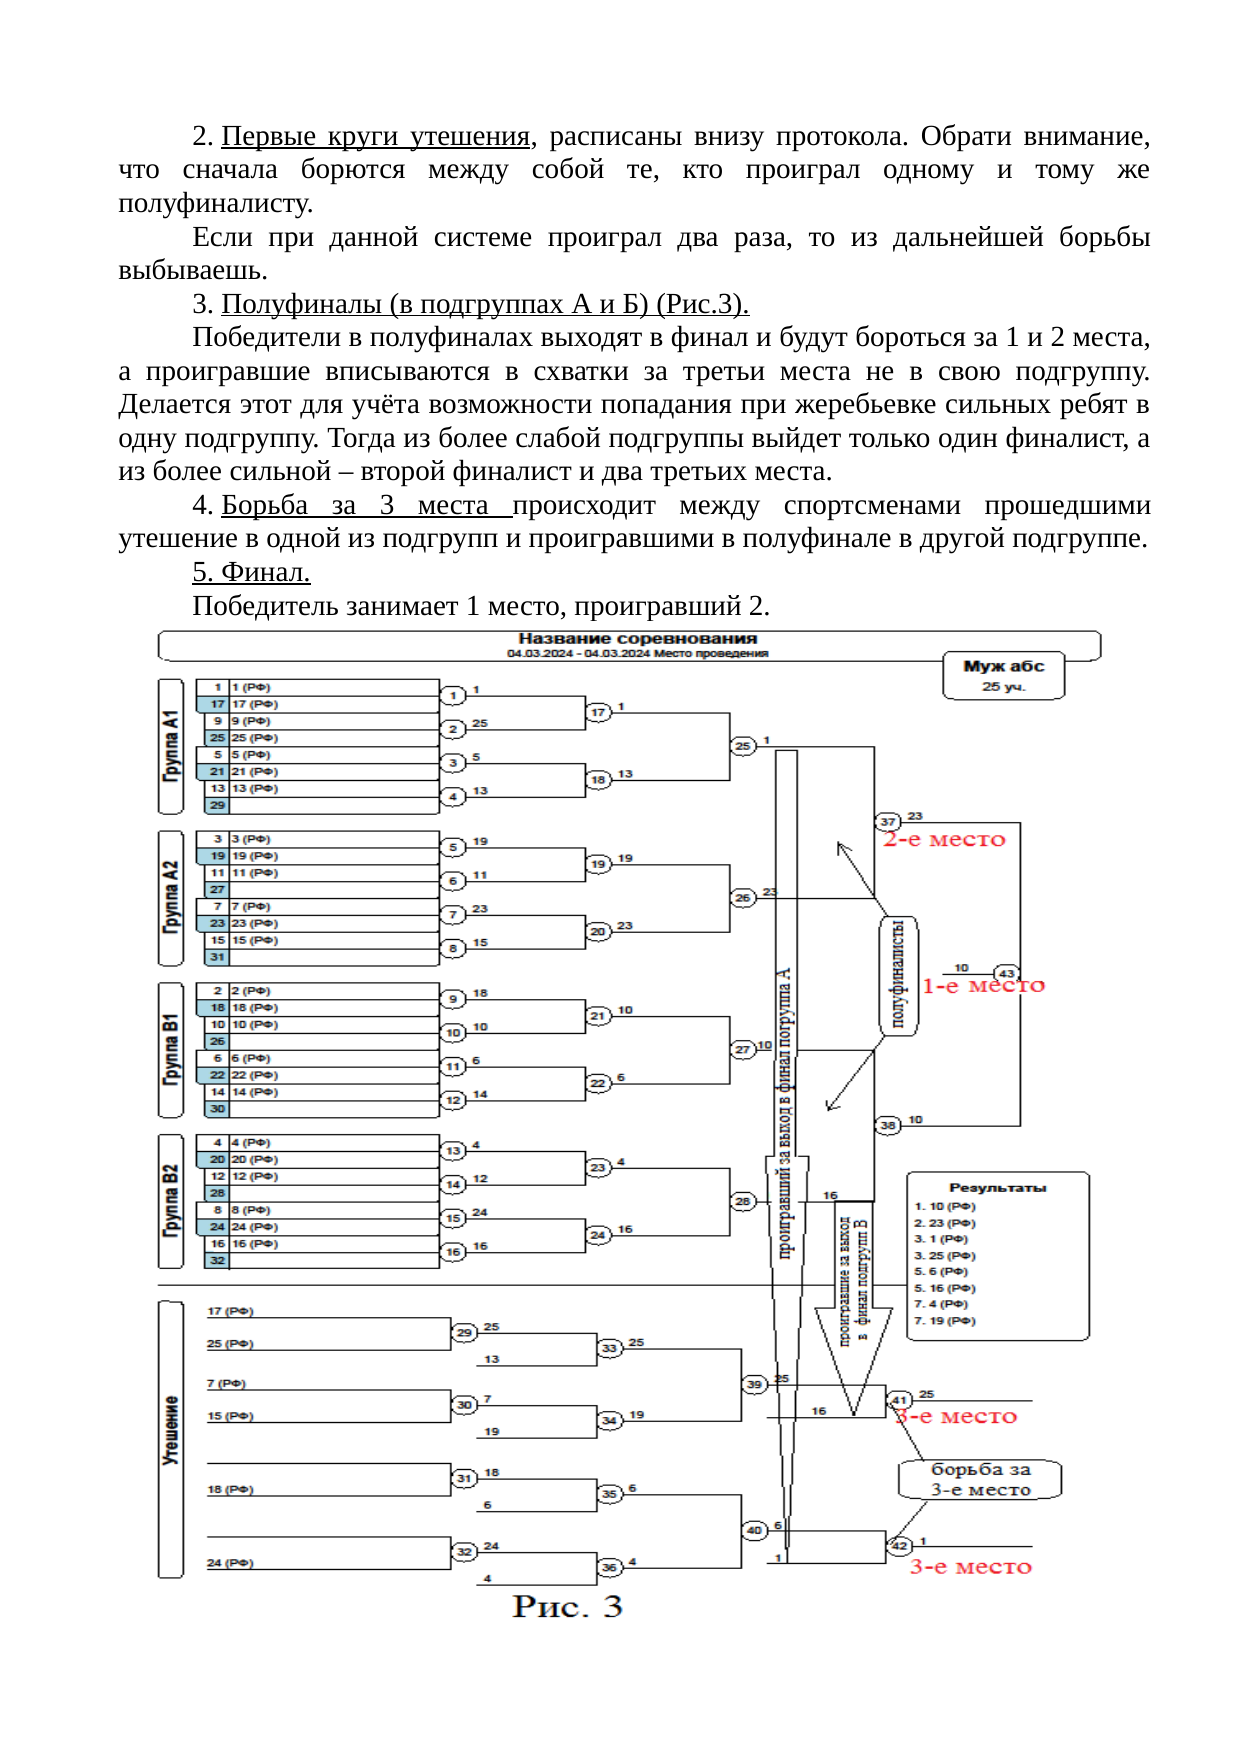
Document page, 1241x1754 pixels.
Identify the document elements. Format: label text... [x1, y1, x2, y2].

picture [150, 621, 1120, 1628]
text 3. Полуфиналы (в подгруппах А и Б) (Рис.3). [118, 286, 1152, 319]
text 2. Первые круги утешения, расписаны внизу протокола. Обрати внимание, что сначала борются между собой те, кто проиграл одному и тому же полуфиналисту. [118, 118, 1152, 219]
text Если при данной системе проиграл два раза, то из дальнейшей борьбы выбываешь. [118, 219, 1152, 286]
text 5. Финал. [118, 554, 1152, 588]
text 4. Борьба за 3 места происходит между спортсменами прошедшими утешение в одной из подгрупп и проигравшими в полуфинале в другой подгруппе. [118, 487, 1152, 554]
text Победитель занимает 1 место, проигравший 2. [118, 588, 1152, 621]
text Победители в полуфиналах выходят в финал и будут бороться за 1 и 2 места, а проигравшие вписываются в схватки за третьи места не в свою подгруппу. Делается этот для учёта возможности попадания при жеребьевке сильных ребят в одну подгруппу. Тогда из более слабой подгруппы выйдет только один финалист, а из более сильной – второй финалист и два третьих места. [118, 319, 1152, 487]
